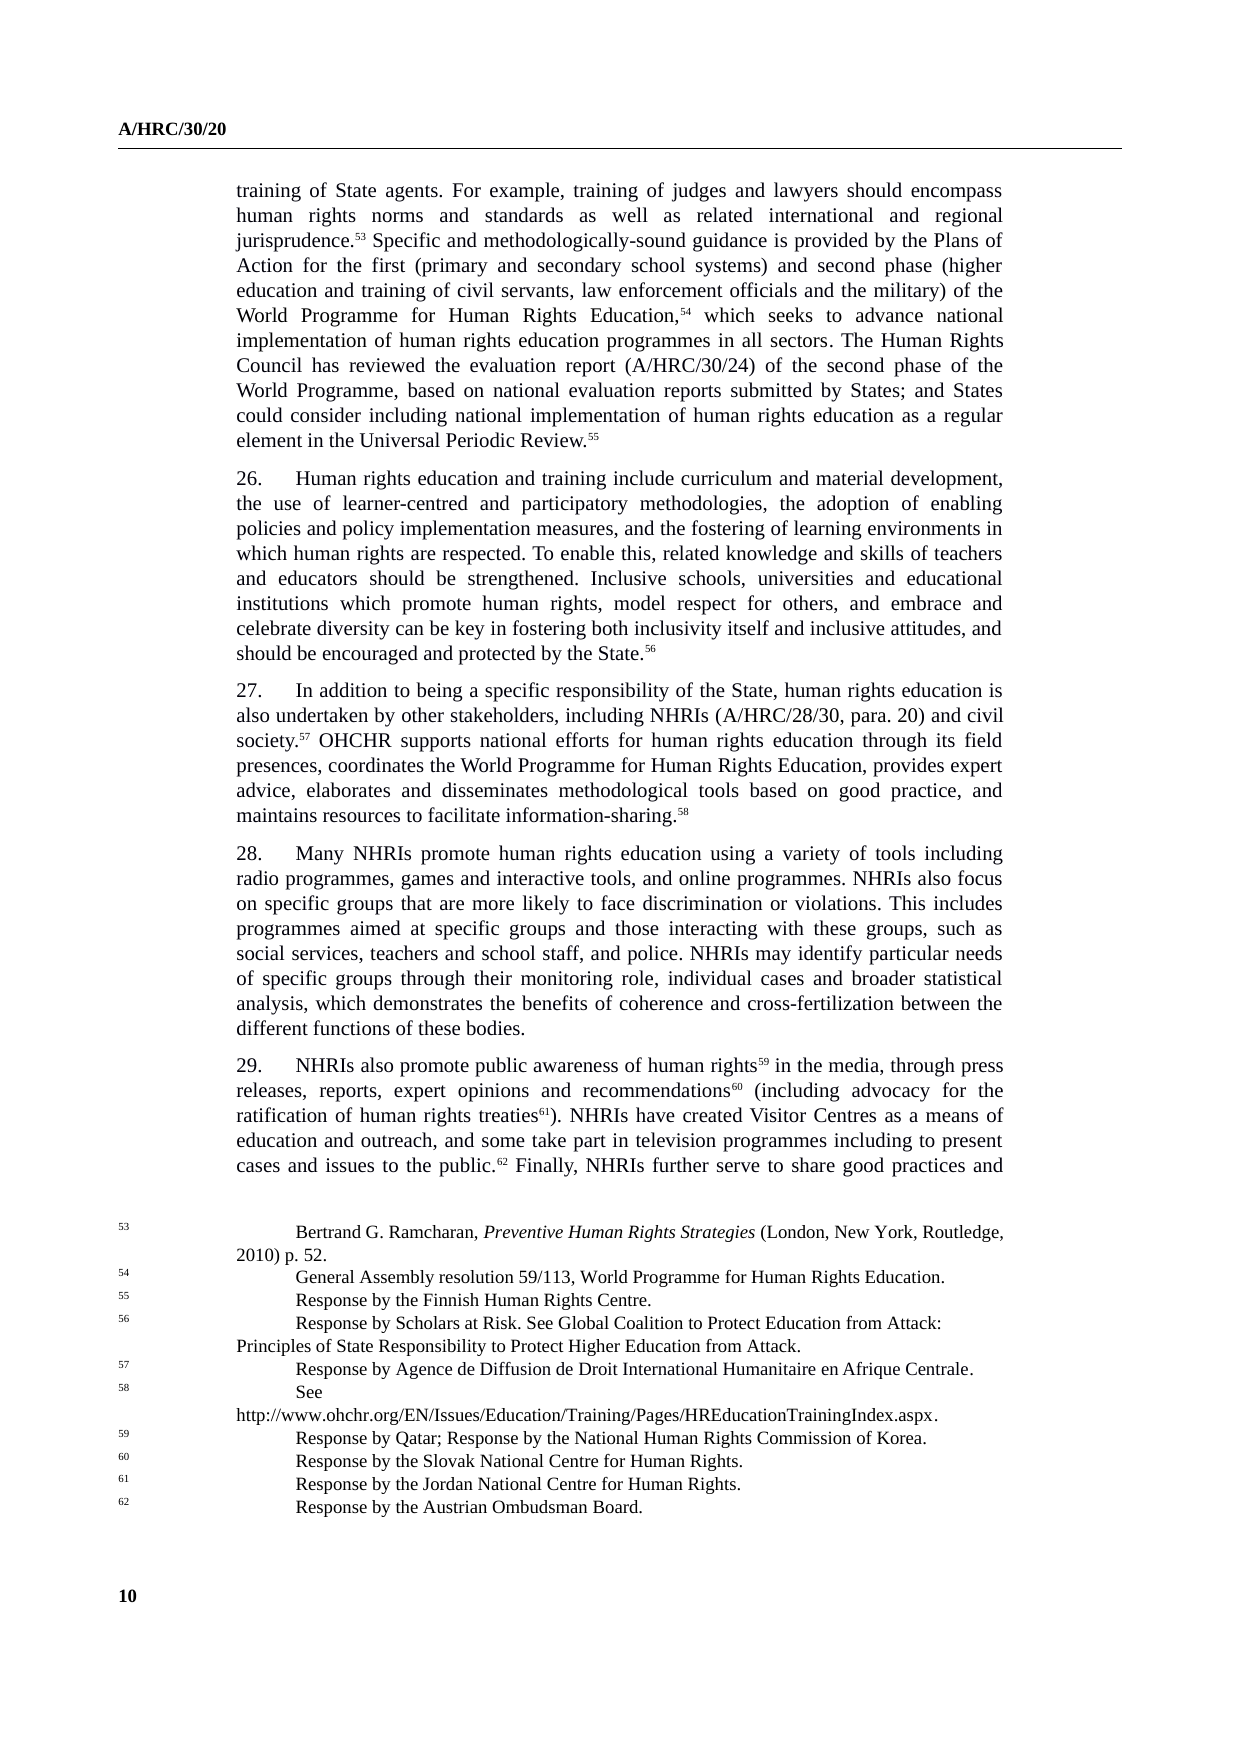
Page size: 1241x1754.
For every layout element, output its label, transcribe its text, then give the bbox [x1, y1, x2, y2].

text 28. Many NHRIs promote human rights education using a variety of tools including radio programmes, games and interactive tools, and online programmes. NHRIs also focus on specific groups that are more likely to face discrimination or violations. This includes programmes aimed at specific groups and those interacting with these groups, such as social services, teachers and school staff, and police. NHRIs may identify particular needs of specific groups through their monitoring role, individual cases and broader statistical analysis, which demonstrates the benefits of coherence and cross-fertilization between the different functions of these bodies. [236, 840, 1004, 1040]
text 26. Human rights education and training include curriculum and material development, the use of learner-centred and participatory methodologies, the adoption of enabling policies and policy implementation measures, and the fostering of learning environments in which human rights are respected. To enable this, related knowledge and skills of teachers and educators should be strengthened. Inclusive schools, universities and educational institutions which promote human rights, model respect for others, and embrace and celebrate diversity can be key in fostering both inclusivity itself and inclusive attitudes, and should be encouraged and protected by the State. [236, 465, 1004, 665]
text 27. In addition to being a specific responsibility of the State, human rights education is also undertaken by other stakeholders, including NHRIs (A/HRC/28/30, para. 20) and civil society. OHCHR supports national efforts for human rights education through its field presences, coordinates the World Programme for Human Rights Education, provides expert advice, elaborates and disseminates methodological tools based on good practice, and maintains resources to facilitate information-sharing. [236, 677, 1004, 827]
text 29. NHRIs also promote public awareness of human rights in the media, through press releases, reports, expert opinions and recommendations (including advocacy for the ratification of human rights treaties). NHRIs have created Visitor Centres as a means of education and outreach, and some take part in television programmes including to present cases and issues to the public. Finally, NHRIs further serve to share good practices and lessons learned between States where their recommendations and views are made public, for example as part of annual reports. [236, 1052, 1004, 1177]
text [236, 177, 1004, 452]
